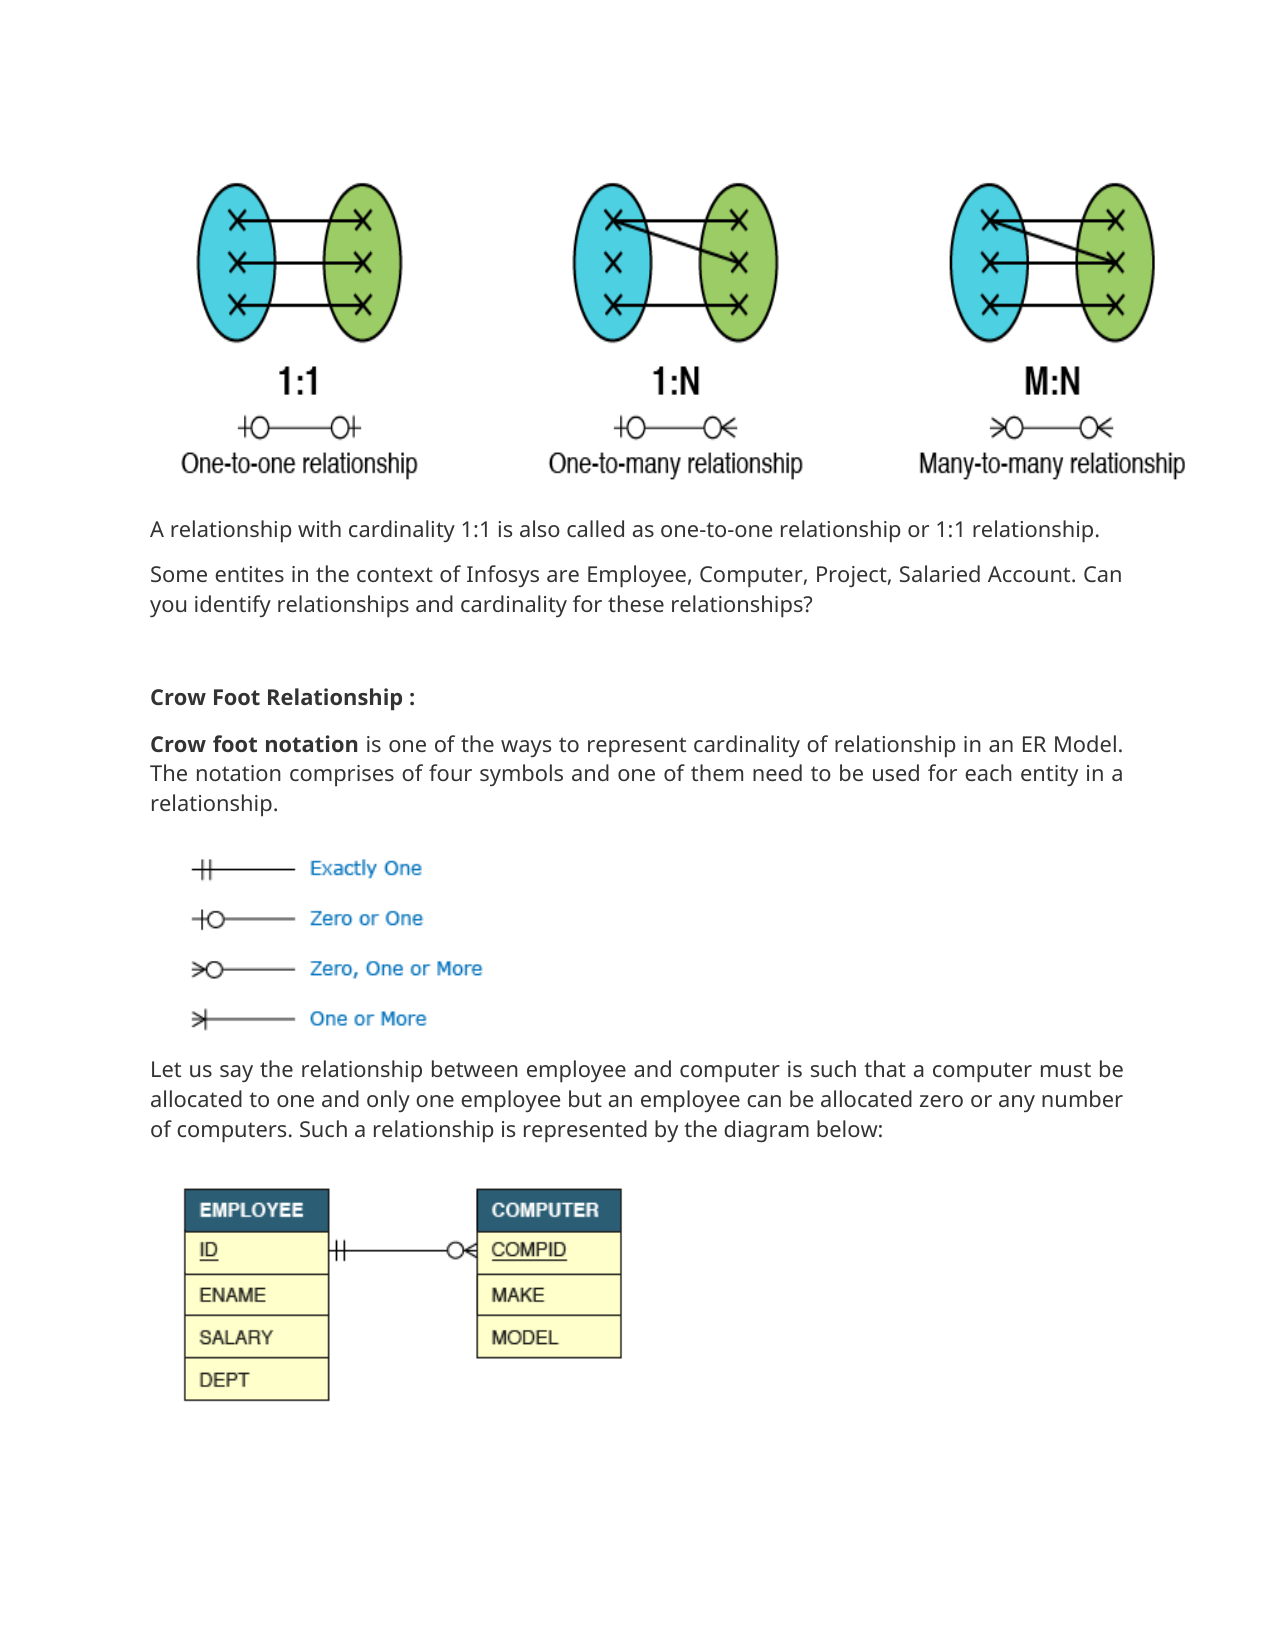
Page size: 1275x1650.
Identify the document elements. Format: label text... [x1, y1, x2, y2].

text A relationship with cardinality 1:1 is also called as one-to-one relationship or 1:1 relationship. [150, 514, 1125, 544]
text Crow Foot Relationship : [150, 682, 1125, 712]
text Let us say the relationship between employee and computer is such that a computer must be allocated to one and only one employee but an employee can be allocated zero or any number of computers. Such a relationship is represented by the diagram below: [150, 1054, 1125, 1143]
picture [150, 833, 511, 1054]
text Some entites in the context of Infosys are Employee, Computer, Project, Salaried Account. Can you identify relationships and cardinality for these relationships? [150, 559, 1125, 619]
picture [150, 150, 1224, 514]
text Crow foot notation is one of the ways to represent cardinality of relationship in an ER Model. The notation comprises of four symbols and one of them need to be used for each entity in a relationship. [150, 729, 1125, 818]
picture [150, 1160, 658, 1428]
